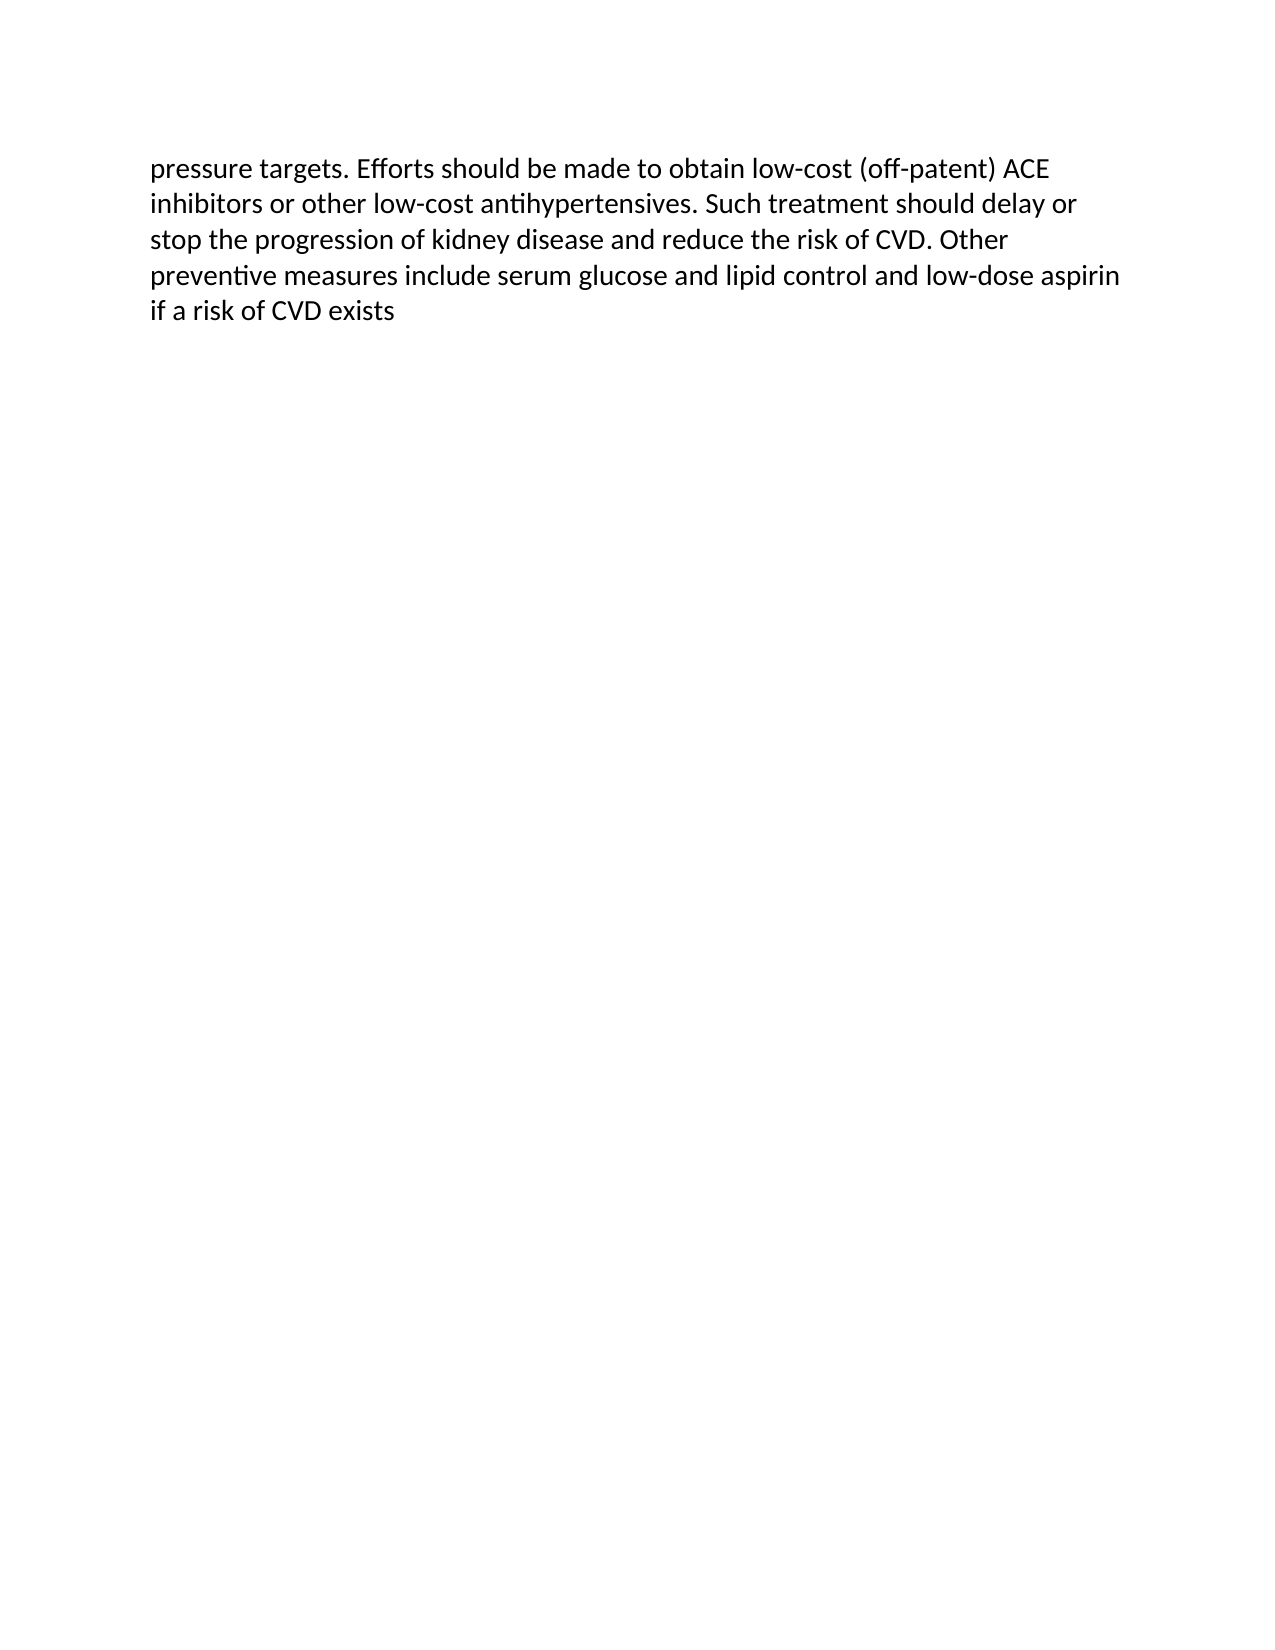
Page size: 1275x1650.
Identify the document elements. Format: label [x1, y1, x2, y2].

text [150, 150, 1125, 328]
